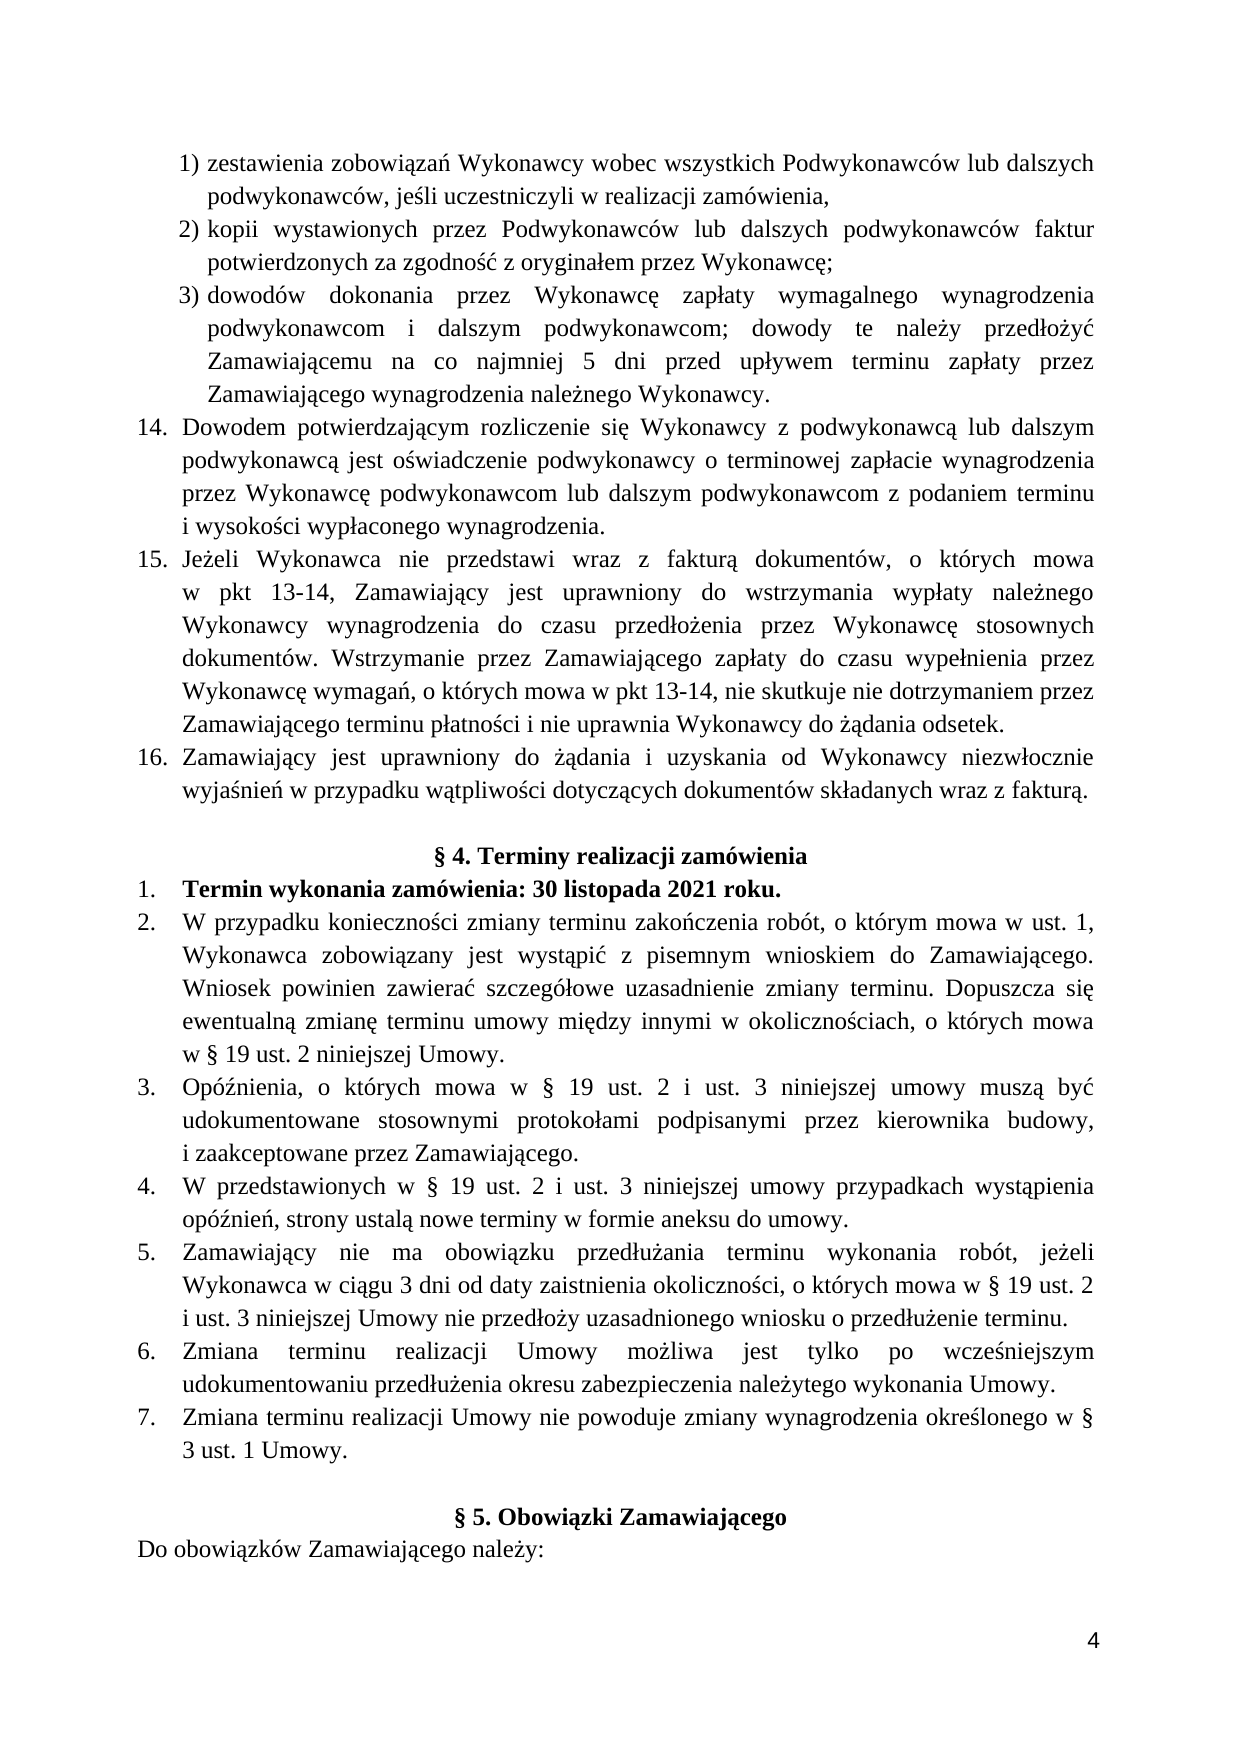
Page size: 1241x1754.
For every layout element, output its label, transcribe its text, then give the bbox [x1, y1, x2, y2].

list Zamawiający nie ma obowiązku przedłużania terminu wykonania robót, jeżeli Wykonawca w ciągu 3 dni od daty zaistnienia okoliczności, o których mowa w § 19 ust. 2 i ust. 3 niniejszej Umowy nie przedłoży uzasadnionego wniosku o przedłużenie terminu. [137, 1237, 1095, 1332]
list W przypadku konieczności zmiany terminu zakończenia robót, o którym mowa w ust. 1, Wykonawca zobowiązany jest wystąpić z pisemnym wnioskiem do Zamawiającego. Wniosek powinien zawierać szczegółowe uzasadnienie zmiany terminu. Dopuszcza się ewentualną zmianę terminu umowy między innymi w okolicznościach, o których mowa w § 19 ust. 2 niniejszej Umowy. [137, 907, 1095, 1068]
list Jeżeli Wykonawca nie przedstawi wraz z fakturą dokumentów, o których mowa w pkt 13-14, Zamawiający jest uprawniony do wstrzymania wypłaty należnego Wykonawcy wynagrodzenia do czasu przedłożenia przez Wykonawcę stosownych dokumentów. Wstrzymanie przez Zamawiającego zapłaty do czasu wypełnienia przez Wykonawcę wymagań, o których mowa w pkt 13-14, nie skutkuje nie dotrzymaniem przez Zamawiającego terminu płatności i nie uprawnia Wykonawcy do żądania odsetek. [137, 544, 1095, 738]
list Zamawiający jest uprawniony do żądania i uzyskania od Wykonawcy niezwłocznie wyjaśnień w przypadku wątpliwości dotyczących dokumentów składanych wraz z fakturą. [137, 742, 1095, 804]
list W przedstawionych w § 19 ust. 2 i ust. 3 niniejszej umowy przypadkach wystąpienia opóźnień, strony ustalą nowe terminy w formie aneksu do umowy. [137, 1171, 1095, 1233]
list kopii wystawionych przez Podwykonawców lub dalszych podwykonawców faktur potwierdzonych za zgodność z oryginałem przez Wykonawcę; [178, 214, 1095, 276]
text § 5. Obowiązki Zamawiającego [155, 1502, 1085, 1530]
text § 4. Terminy realizacji zamówienia [155, 841, 1085, 870]
list zestawienia zobowiązań Wykonawcy wobec wszystkich Podwykonawców lub dalszych podwykonawców, jeśli uczestniczyli w realizacji zamówienia, [178, 148, 1095, 209]
list dowodów dokonania przez Wykonawcę zapłaty wymagalnego wynagrodzenia podwykonawcom i dalszym podwykonawcom; dowody te należy przedłożyć Zamawiającemu na co najmniej 5 dni przed upływem terminu zapłaty przez Zamawiającego wynagrodzenia należnego Wykonawcy. [178, 280, 1095, 408]
list Zmiana terminu realizacji Umowy nie powoduje zmiany wynagrodzenia określonego w § 3 ust. 1 Umowy. [137, 1402, 1095, 1464]
text Do obowiązków Zamawiającego należy: [137, 1534, 1095, 1563]
list Termin wykonania zamówienia: 30 listopada 2021 roku. [137, 874, 1095, 903]
list Opóźnienia, o których mowa w § 19 ust. 2 i ust. 3 niniejszej umowy muszą być udokumentowane stosownymi protokołami podpisanymi przez kierownika budowy, i zaakceptowane przez Zamawiającego. [137, 1072, 1095, 1167]
list Dowodem potwierdzającym rozliczenie się Wykonawcy z podwykonawcą lub dalszym podwykonawcą jest oświadczenie podwykonawcy o terminowej zapłacie wynagrodzenia przez Wykonawcę podwykonawcom lub dalszym podwykonawcom z podaniem terminu i wysokości wypłaconego wynagrodzenia. [137, 412, 1095, 540]
list Zmiana terminu realizacji Umowy możliwa jest tylko po wcześniejszym udokumentowaniu przedłużenia okresu zabezpieczenia należytego wykonania Umowy. [137, 1336, 1095, 1398]
